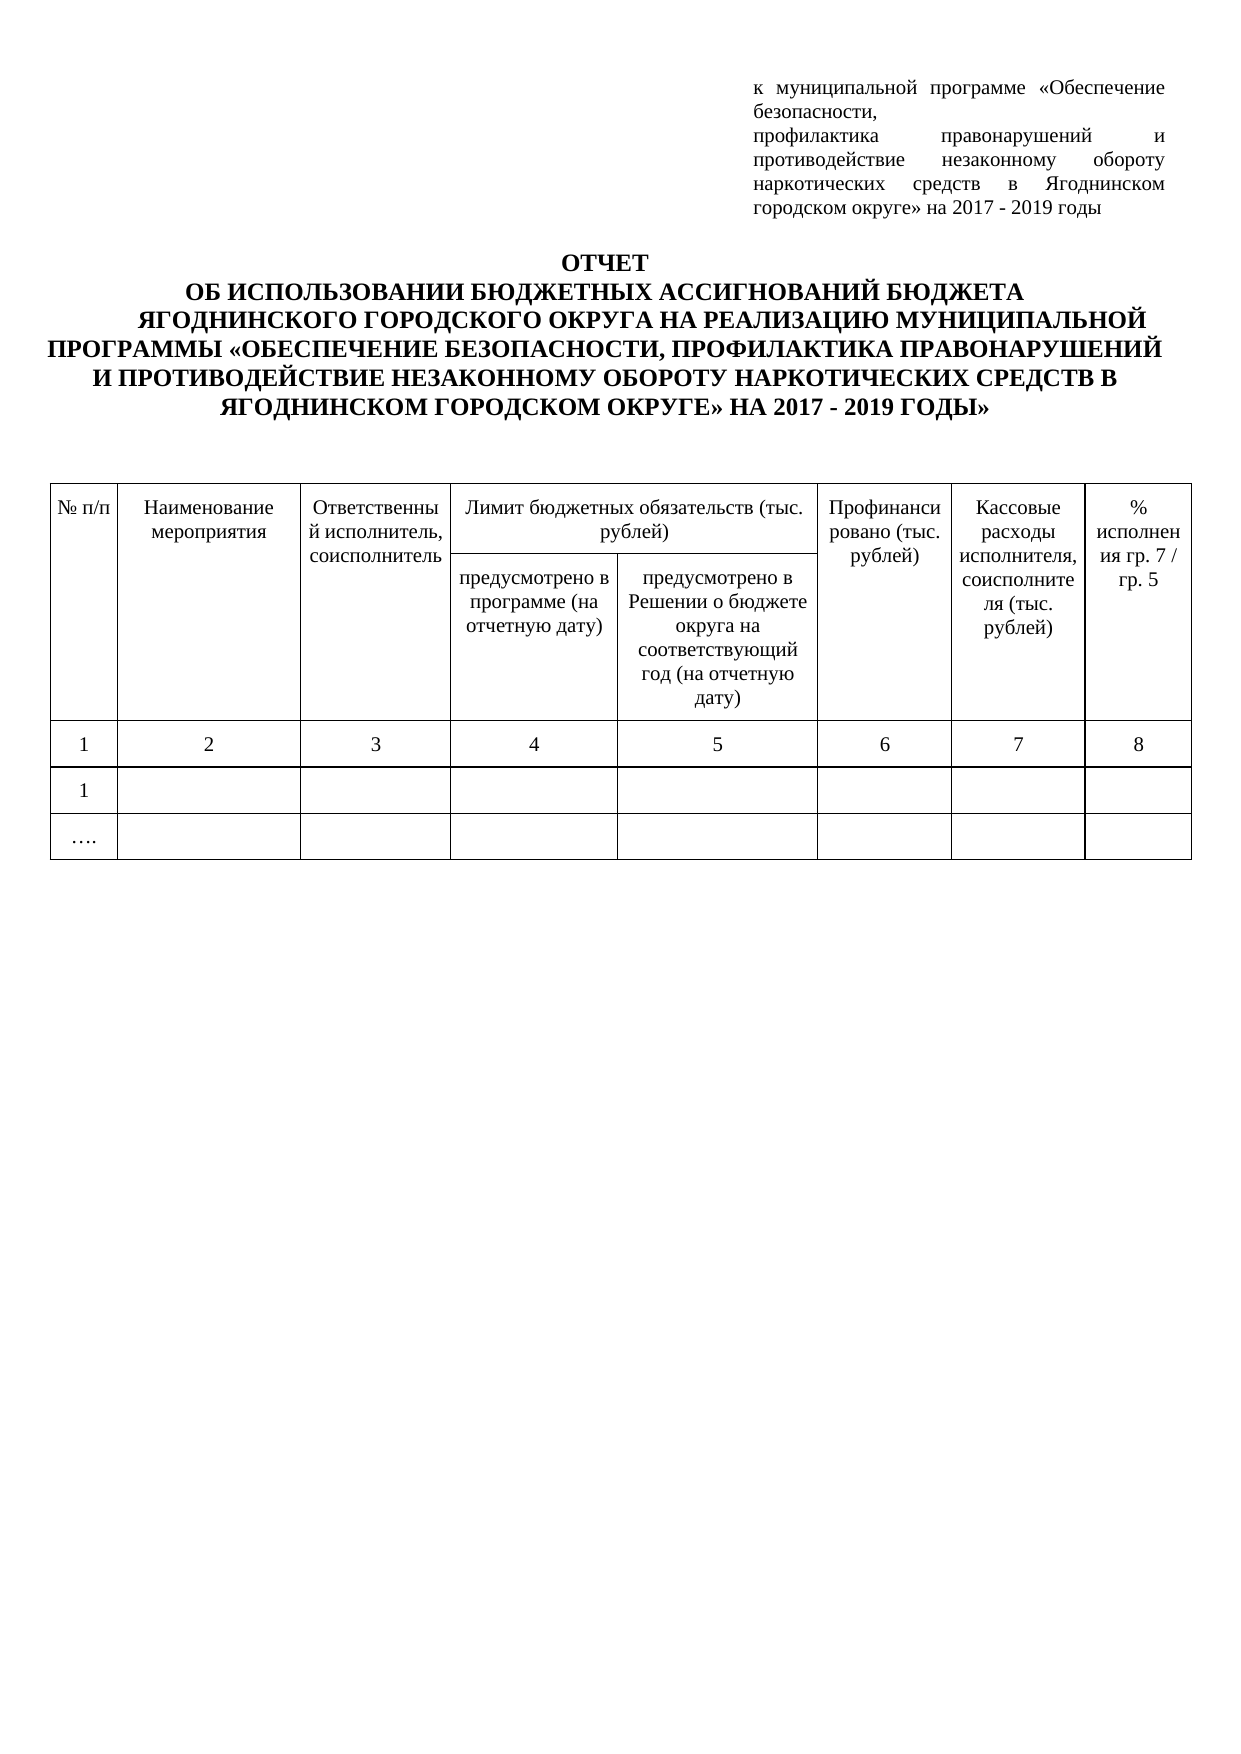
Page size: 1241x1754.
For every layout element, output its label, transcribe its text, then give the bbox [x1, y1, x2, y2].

table_cell [301, 768, 450, 813]
table_cell 4 [451, 721, 617, 766]
table_cell [118, 814, 300, 859]
table_cell [451, 768, 617, 813]
table_cell 7 [952, 721, 1084, 766]
table_cell [618, 814, 817, 859]
table_header % исполнения гр. 7 / гр. 5 [1086, 484, 1191, 720]
table_cell [818, 768, 951, 813]
text ОБ ИСПОЛЬЗОВАНИИ БЮДЖЕТНЫХ АССИГНОВАНИЙ БЮДЖЕТА [44, 277, 1165, 306]
table_cell [451, 814, 617, 859]
table_cell [1086, 814, 1191, 859]
text к муниципальной программе «Обеспечение безопасности, [753, 75, 1165, 123]
table_cell предусмотрено в Решении о бюджете округа на соответствующий год (на отчетную дату) [618, 554, 817, 720]
table_cell 8 [1086, 721, 1191, 766]
table_cell [618, 768, 817, 813]
table_cell …. [51, 814, 117, 859]
table_cell 1 [51, 721, 117, 766]
text ЯГОДНИНСКОГО ГОРОДСКОГО ОКРУГА НА РЕАЛИЗАЦИЮ МУНИЦИПАЛЬНОЙ ПРОГРАММЫ «ОБЕСПЕЧЕНИЕ БЕЗОПАСНОСТИ, ПРОФИЛАКТИКА ПРАВОНАРУШЕНИЙ И ПРОТИВОДЕЙСТВИЕ НЕЗАКОННОМУ ОБОРОТУ НАРКОТИЧЕСКИХ СРЕДСТВ В ЯГОДНИНСКОМ ГОРОДСКОМ ОКРУГЕ» НА 2017 - 2019 ГОДЫ» [44, 306, 1165, 421]
table_cell [818, 814, 951, 859]
table_cell 1 [51, 768, 117, 813]
table_cell 6 [818, 721, 951, 766]
table_cell [301, 814, 450, 859]
table_cell предусмотрено в программе (на отчетную дату) [451, 554, 617, 720]
table_cell 3 [301, 721, 450, 766]
table_cell 5 [618, 721, 817, 766]
table_header Наименование мероприятия [118, 484, 300, 720]
table_cell 2 [118, 721, 300, 766]
table_header Кассовые расходы исполнителя, соисполнителя (тыс. рублей) [952, 484, 1084, 720]
table_header Ответственный исполнитель, соисполнитель [301, 484, 450, 720]
table_header № п/п [51, 484, 117, 720]
text профилактика правонарушений и противодействие незаконному обороту наркотических средств в Ягоднинском городском округе» на 2017 - 2019 годы [753, 123, 1165, 219]
table_header Лимит бюджетных обязательств (тыс. рублей) [451, 484, 817, 553]
table_cell [952, 814, 1084, 859]
table_header Профинансировано (тыс. рублей) [818, 484, 951, 720]
table_cell [118, 768, 300, 813]
table_cell [952, 768, 1084, 813]
text ОТЧЕТ [44, 248, 1165, 277]
table_cell [1086, 768, 1191, 813]
